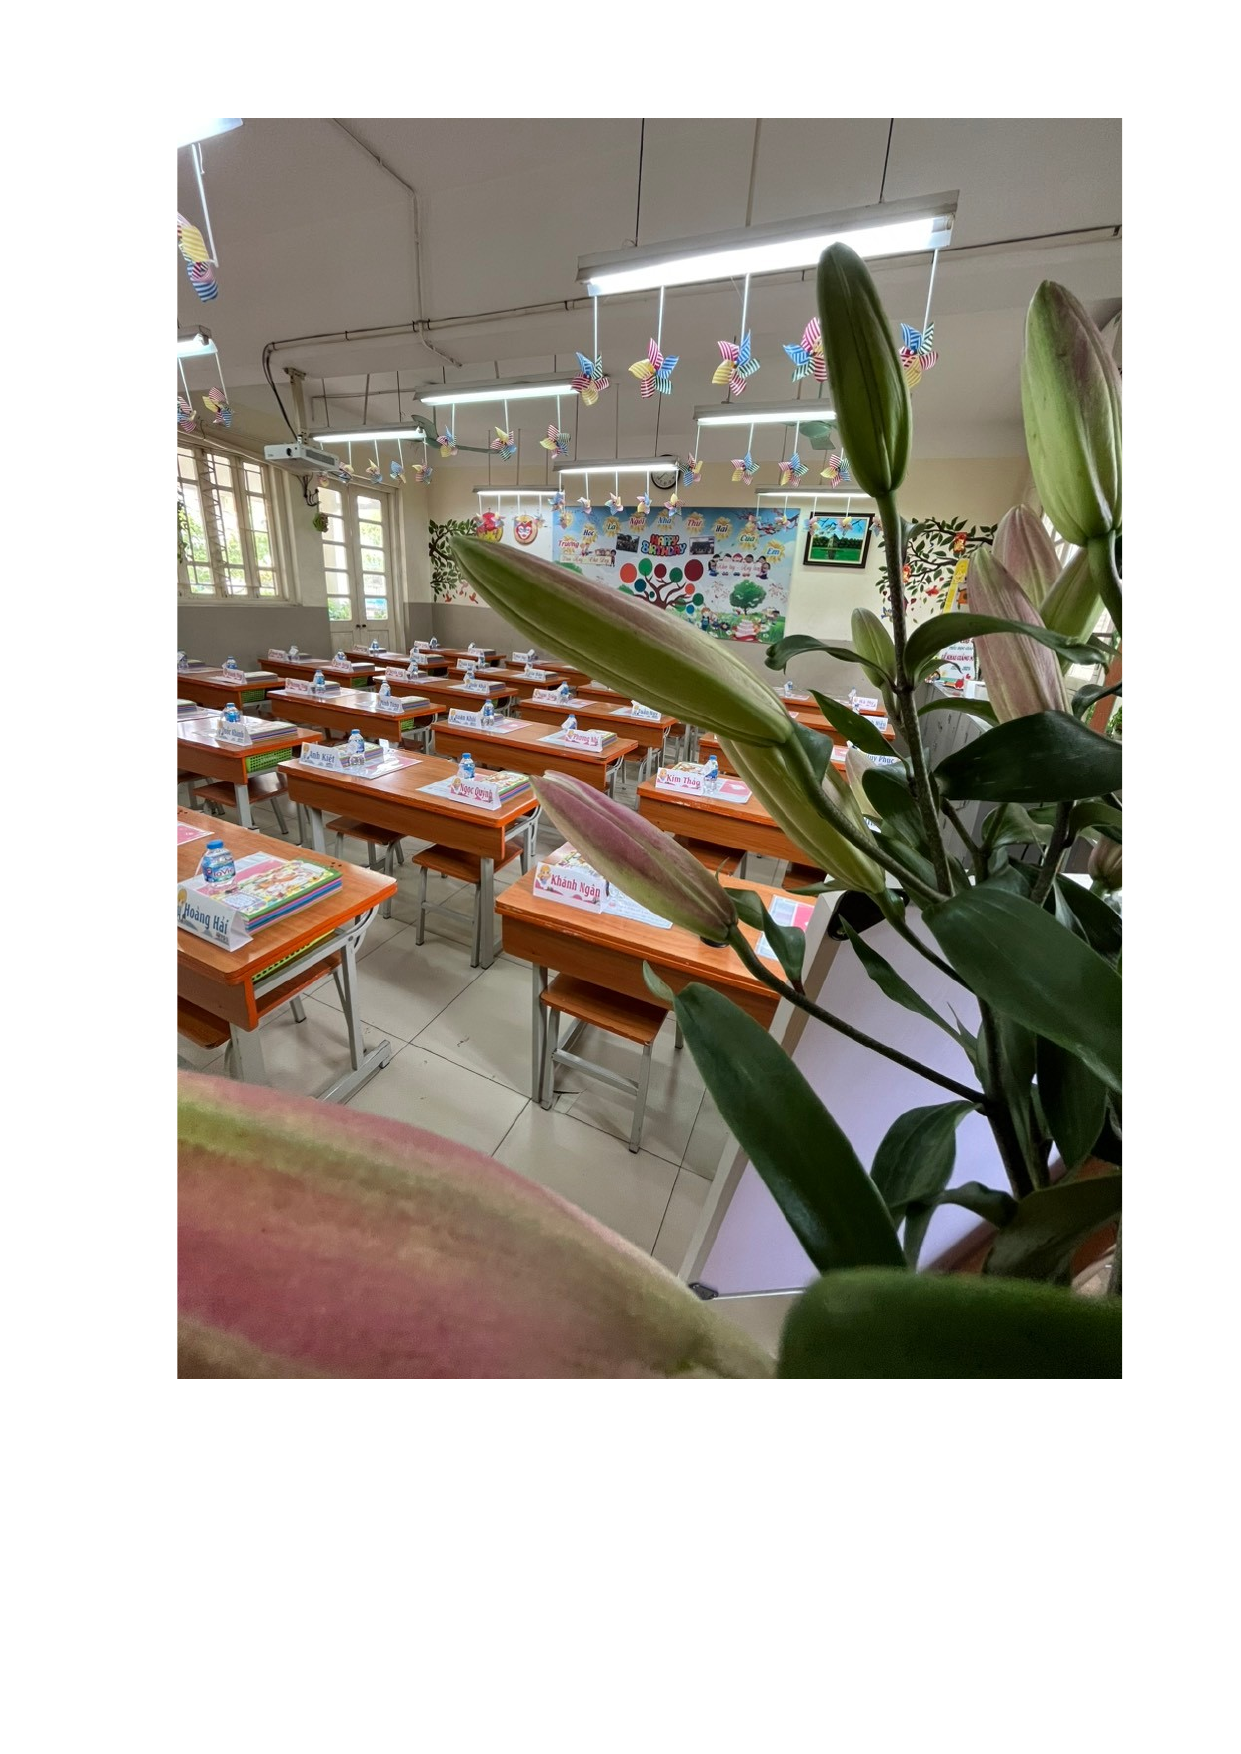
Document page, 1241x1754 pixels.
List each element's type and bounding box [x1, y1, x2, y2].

picture [177, 118, 1123, 1379]
